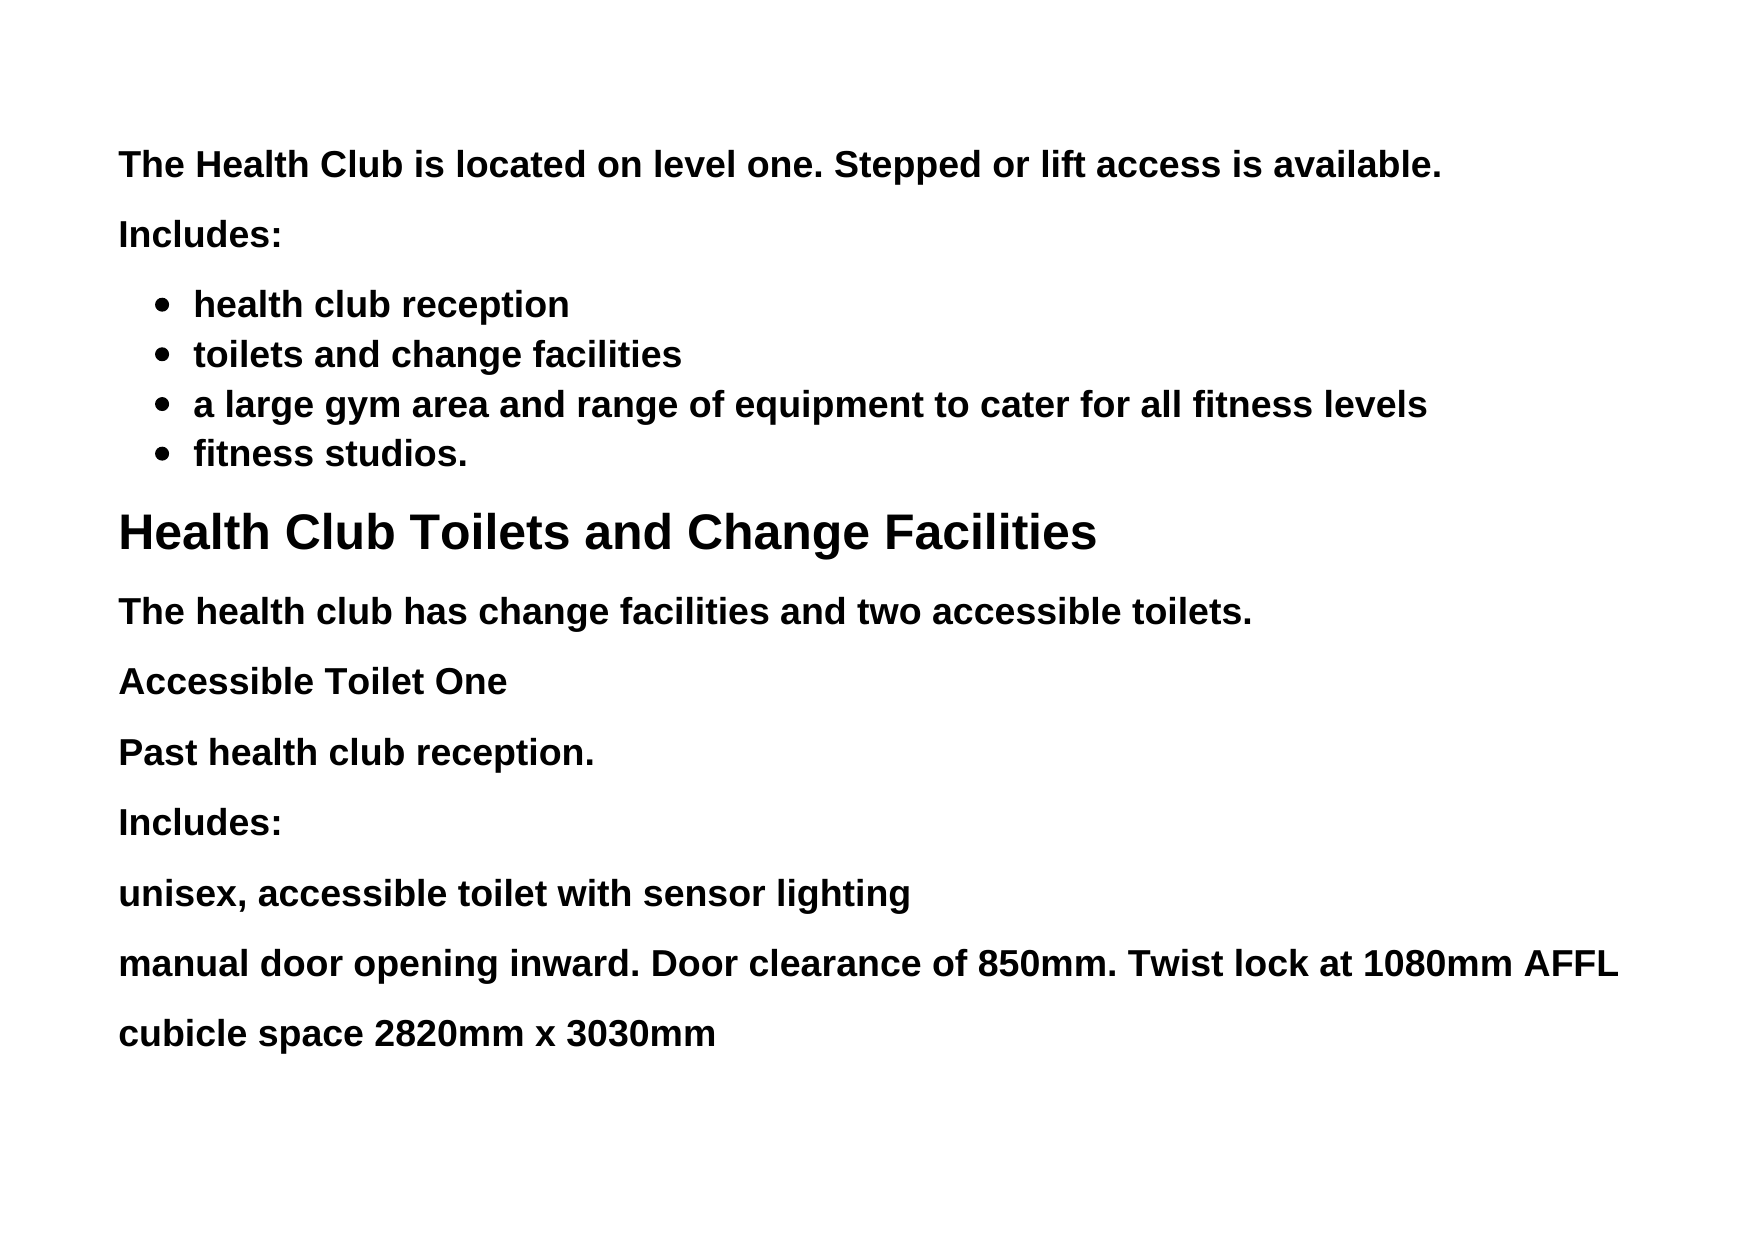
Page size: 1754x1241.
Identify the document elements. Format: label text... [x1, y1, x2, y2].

text Accessible Toilet One [118, 659, 1636, 703]
list fitness studios. [156, 432, 1636, 475]
text unisex, accessible toilet with sensor lighting [118, 871, 1636, 914]
text cubicle space 2820mm x 3030mm [118, 1012, 1636, 1055]
text Includes: [118, 212, 1636, 255]
text Past health club reception. [118, 730, 1636, 773]
list health club reception [156, 283, 1636, 326]
list a large gym area and range of equipment to cater for all fitness levels [156, 382, 1636, 425]
text manual door opening inward. Door clearance of 850mm. Twist lock at 1080mm AFFL [118, 941, 1636, 984]
subtitle Health Club Toilets and Change Facilities [118, 502, 1636, 560]
list toilets and change facilities [156, 332, 1636, 376]
text The health club has change facilities and two accessible toilets. [118, 589, 1636, 632]
text Includes: [118, 800, 1636, 843]
text The Health Club is located on level one. Stepped or lift access is available. [118, 142, 1636, 185]
